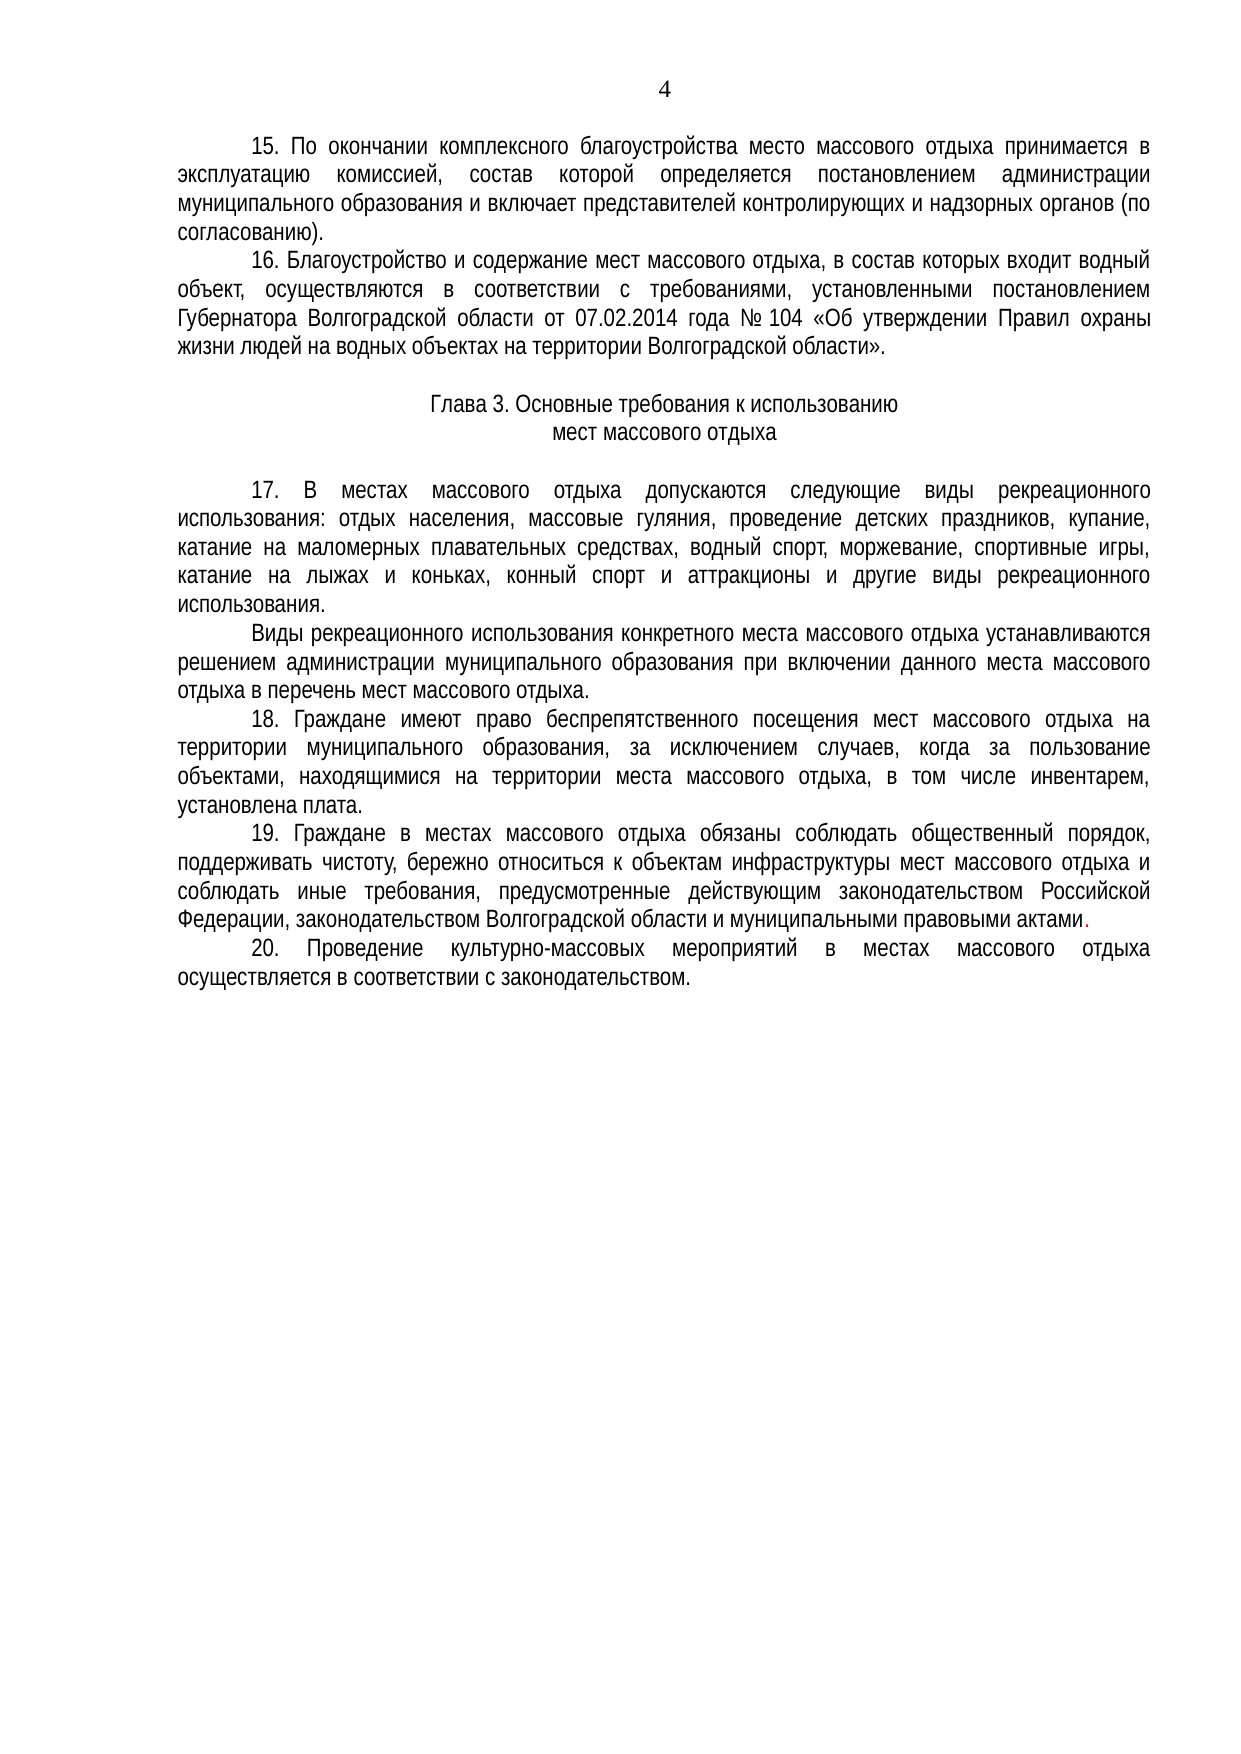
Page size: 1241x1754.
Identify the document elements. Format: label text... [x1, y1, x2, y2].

text 15. По окончании комплексного благоустройства место массового отдыха принимается в эксплуатацию комиссией, состав которой определяется постановлением администрации муниципального образования и включает представителей контролирующих и надзорных органов (по согласованию). [177, 131, 1152, 245]
text 19. Граждане в местах массового отдыха обязаны соблюдать общественный порядок, поддерживать чистоту, бережно относиться к объектам инфраструктуры мест массового отдыха и соблюдать иные требования, предусмотренные действующим законодательством Российской Федерации, законодательством Волгоградской области и муниципальными правовыми актами. [177, 818, 1152, 933]
text Глава 3. Основные требования к использованию мест массового отдыха [177, 389, 1152, 446]
text 20. Проведение культурно-массовых мероприятий в местах массового отдыха осуществляется в соответствии с законодательством. [177, 933, 1152, 990]
text 17. В местах массового отдыха допускаются следующие виды рекреационного использования: отдых населения, массовые гуляния, проведение детских праздников, купание, катание на маломерных плавательных средствах, водный спорт, моржевание, спортивные игры, катание на лыжах и коньках, конный спорт и аттракционы и другие виды рекреационного использования. [177, 474, 1152, 618]
text 16. Благоустройство и содержание мест массового отдыха, в состав которых входит водный объект, осуществляются в соответствии с требованиями, установленными постановлением Губернатора Волгоградской области от 07.02.2014 года № 104 «Об утверждении Правил охраны жизни людей на водных объектах на территории Волгоградской области». [177, 245, 1152, 360]
text 18. Граждане имеют право беспрепятственного посещения мест массового отдыха на территории муниципального образования, за исключением случаев, когда за пользование объектами, находящимися на территории места массового отдыха, в том числе инвентарем, установлена плата. [177, 704, 1152, 818]
text Виды рекреационного использования конкретного места массового отдыха устанавливаются решением администрации муниципального образования при включении данного места массового отдыха в перечень мест массового отдыха. [177, 618, 1152, 704]
